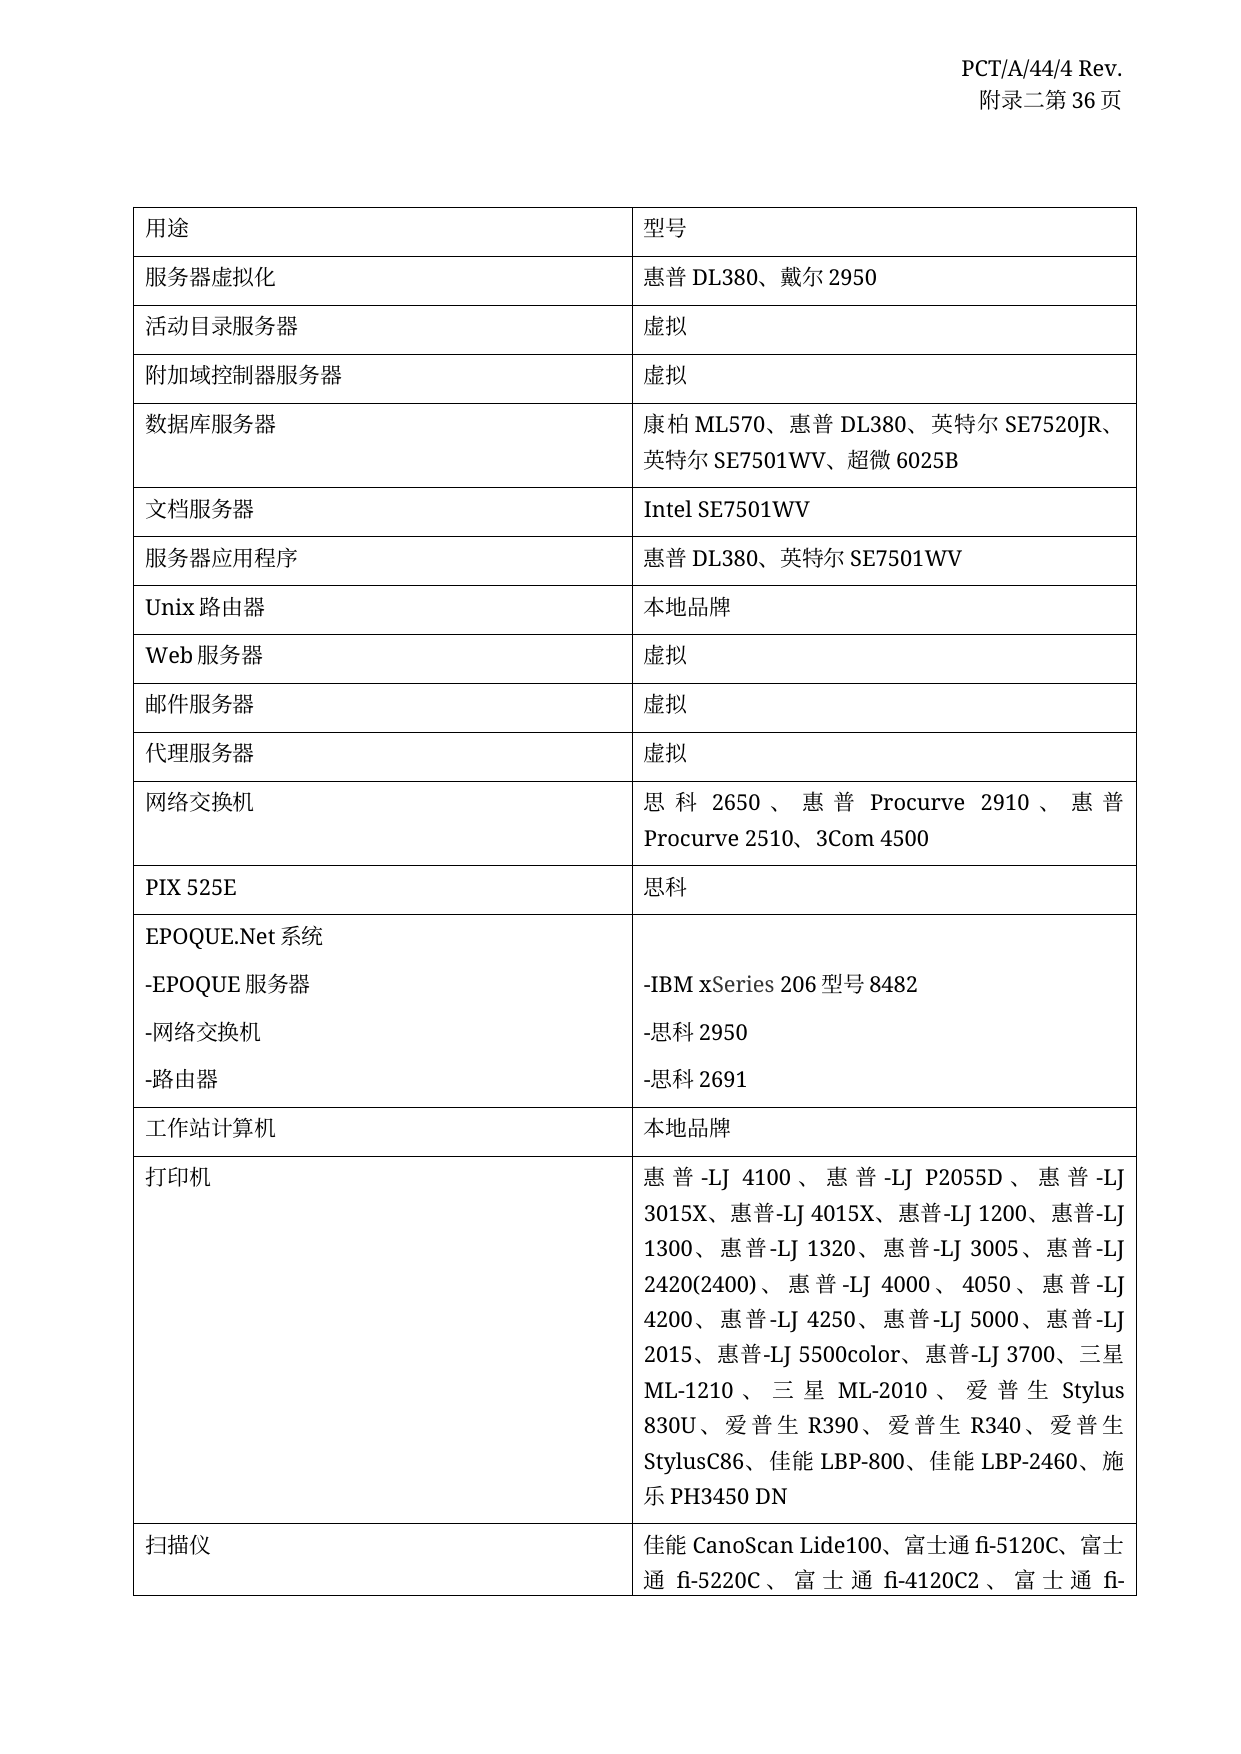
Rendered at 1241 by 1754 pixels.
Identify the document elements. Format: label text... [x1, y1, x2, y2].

table_cell 服务器虚拟化 [134, 257, 632, 304]
table_cell 打印机 [134, 1157, 632, 1523]
table_cell 思科2650、惠普Procurve 2910、惠普Procurve 2510、3Com 4500 [633, 782, 1136, 865]
table_cell 工作站计算机 [134, 1108, 632, 1156]
table_cell 思科 [633, 866, 1136, 914]
table_cell 扫描仪 [134, 1524, 632, 1595]
table_cell Web服务器 [134, 635, 632, 683]
table_header 用途 [134, 208, 632, 256]
table_cell 附加域控制器服务器 [134, 355, 632, 402]
table_cell PIX 525E [134, 866, 632, 914]
table_cell 虚拟 [633, 306, 1136, 353]
table_cell EPOQUE.Net系统 -EPOQUE服务器 -网络交换机 -路由器 [134, 915, 632, 1107]
table_cell 虚拟 [633, 355, 1136, 402]
table_cell 惠普DL380、英特尔SE7501WV [633, 537, 1136, 585]
table_cell 活动目录服务器 [134, 306, 632, 353]
table_cell Intel SE7501WV [633, 488, 1136, 536]
table_cell -IBM xSeries 206型号8482 -思科2950 -思科2691 [633, 915, 1136, 1107]
table_cell 本地品牌 [633, 1108, 1136, 1156]
table_cell 数据库服务器 [134, 404, 632, 487]
table_cell 服务器应用程序 [134, 537, 632, 585]
table_cell 本地品牌 [633, 586, 1136, 634]
table_cell 虚拟 [633, 635, 1136, 683]
table_cell 代理服务器 [134, 733, 632, 781]
table_cell 康柏ML570、惠普DL380、英特尔SE7520JR、英特尔SE7501WV、超微6025B [633, 404, 1136, 487]
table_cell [633, 1524, 1136, 1595]
table_cell 网络交换机 [134, 782, 632, 865]
table_cell 邮件服务器 [134, 684, 632, 732]
table_cell 虚拟 [633, 684, 1136, 732]
table_cell 文档服务器 [134, 488, 632, 536]
table_header 型号 [633, 208, 1136, 256]
table_cell 惠普-LJ 4100、惠普-LJ P2055D、惠普-LJ 3015X、惠普-LJ 4015X、惠普-LJ 1200、惠普-LJ 1300、惠普-LJ 1320、惠普-LJ 3005、惠普-LJ 2420(2400)、惠普-LJ 4000、4050、惠普-LJ 4200、惠普-LJ 4250、惠普-LJ 5000、惠普-LJ 2015、惠普-LJ 5500color、惠普-LJ 3700、三星ML-1210、三星ML-2010、爱普生Stylus 830U、爱普生R390、爱普生R340、爱普生StylusC86、佳能LBP-800、佳能LBP-2460、施乐PH3450 DN [633, 1157, 1136, 1523]
table_cell 虚拟 [633, 733, 1136, 781]
table_cell Unix路由器 [134, 586, 632, 634]
table_cell 惠普DL380、戴尔2950 [633, 257, 1136, 304]
